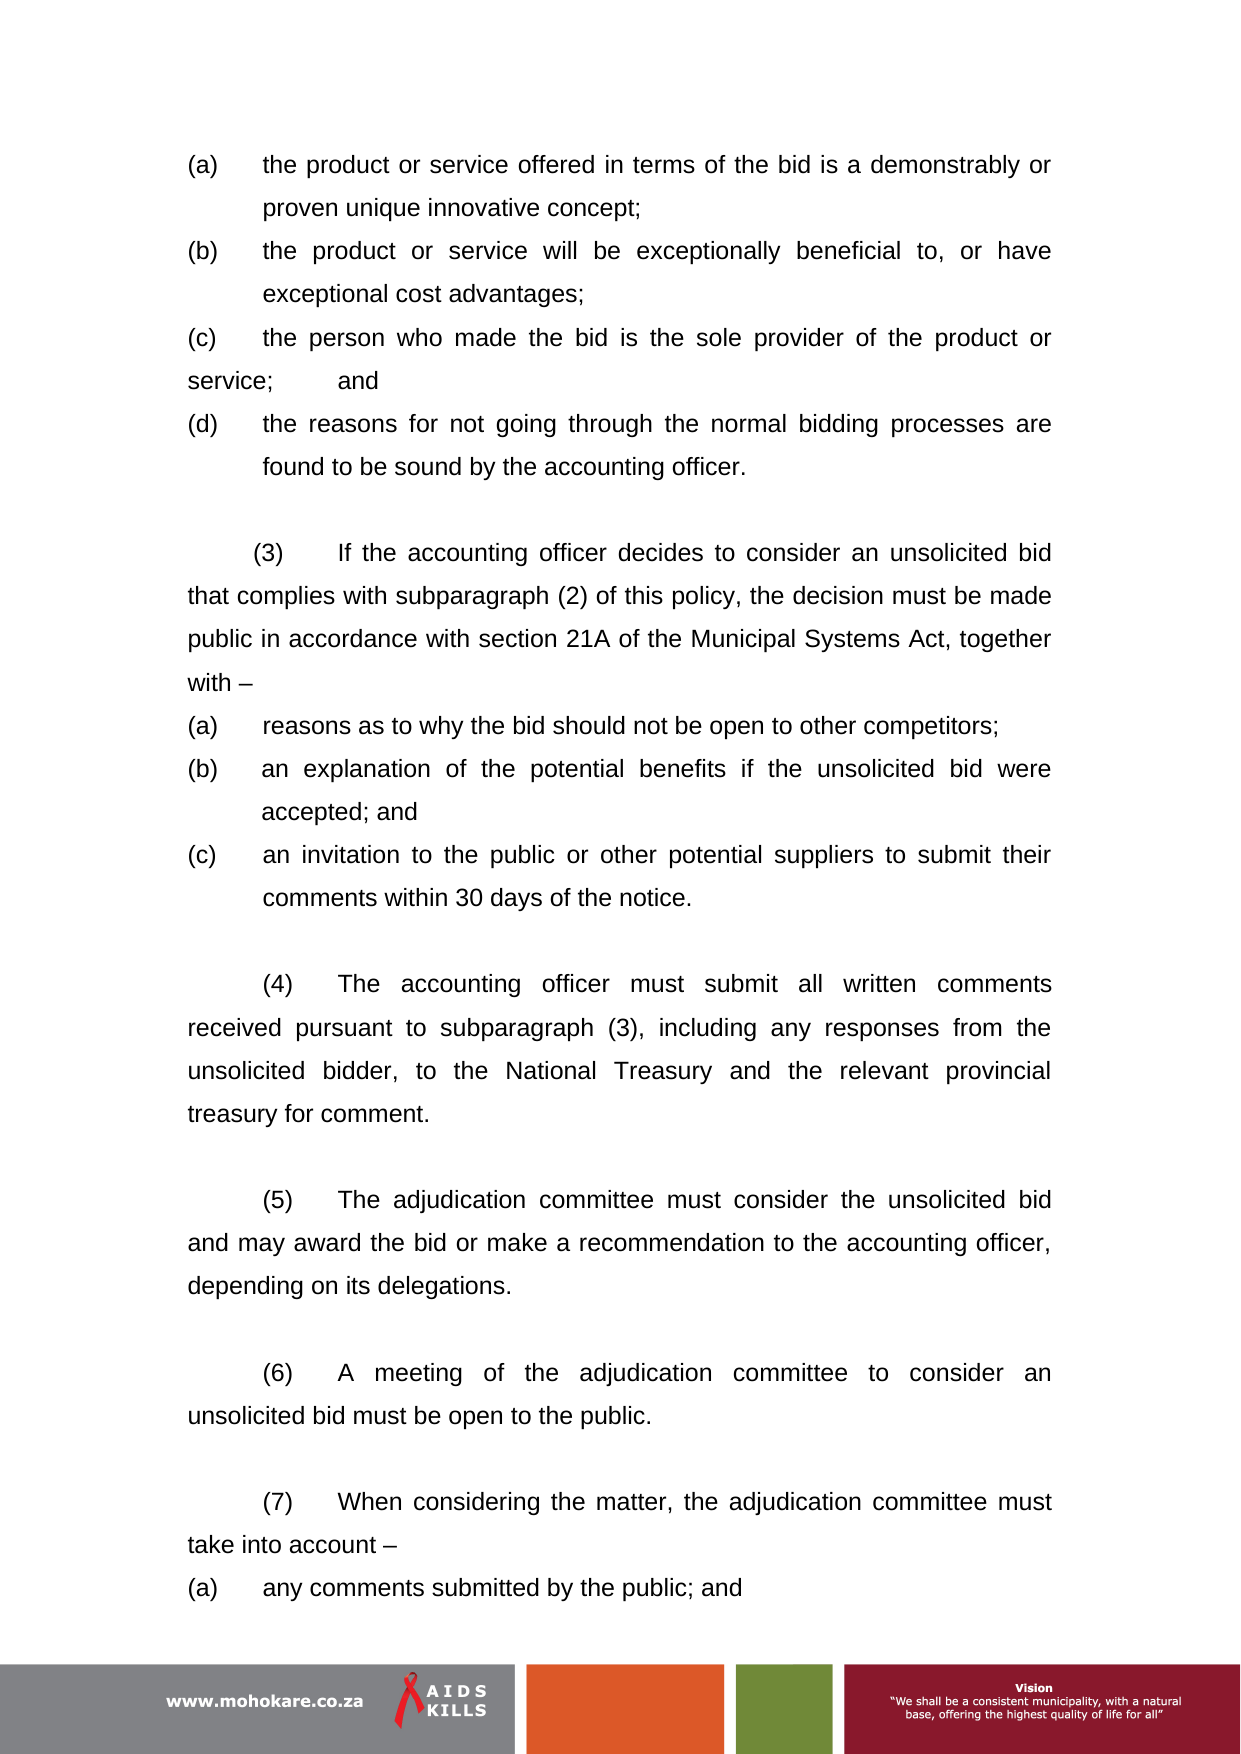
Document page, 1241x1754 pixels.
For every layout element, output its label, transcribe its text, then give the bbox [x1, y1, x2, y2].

subtitle (a) the product or service offered in terms of the bid is a demonstrably or proven unique innovative concept; [187, 150, 1053, 222]
subtitle (a) any comments submitted by the public; and [187, 1573, 1053, 1602]
subtitle (c) an invitation to the public or other potential suppliers to submit their comments within 30 days of the notice. [187, 840, 1053, 912]
subtitle (4) The accounting officer must submit all written comments received pursuant to subparagraph (3), including any responses from the unsolicited bidder, to the National Treasury and the relevant provincial treasury for comment. [187, 969, 1053, 1127]
subtitle (a) reasons as to why the bid should not be open to other competitors; [187, 711, 1053, 739]
text (6) A meeting of the adjudication committee to consider an unsolicited bid must be open to the public. [187, 1357, 1053, 1429]
picture [0, 0, 1241, 1754]
subtitle (5) The adjudication committee must consider the unsolicited bid and may award the bid or make a recommendation to the accounting officer, depending on its delegations. [187, 1185, 1053, 1300]
subtitle (3) If the accounting officer decides to consider an unsolicited bid that complies with subparagraph (2) of this policy, the decision must be made public in accordance with section 21A of the Municipal Systems Act, together with – [187, 538, 1053, 696]
subtitle (b) the product or service will be exceptionally beneficial to, or have exceptional cost advantages; [187, 236, 1053, 308]
subtitle (c) the person who made the bid is the sole provider of the product or service; and [187, 322, 1053, 394]
subtitle (b) an explanation of the potential benefits if the unsolicited bid were accepted; and [187, 754, 1053, 826]
subtitle (7) When considering the matter, the adjudication committee must take into account – [187, 1487, 1053, 1559]
subtitle (d) the reasons for not going through the normal bidding processes are found to be sound by the accounting officer. [187, 409, 1053, 481]
